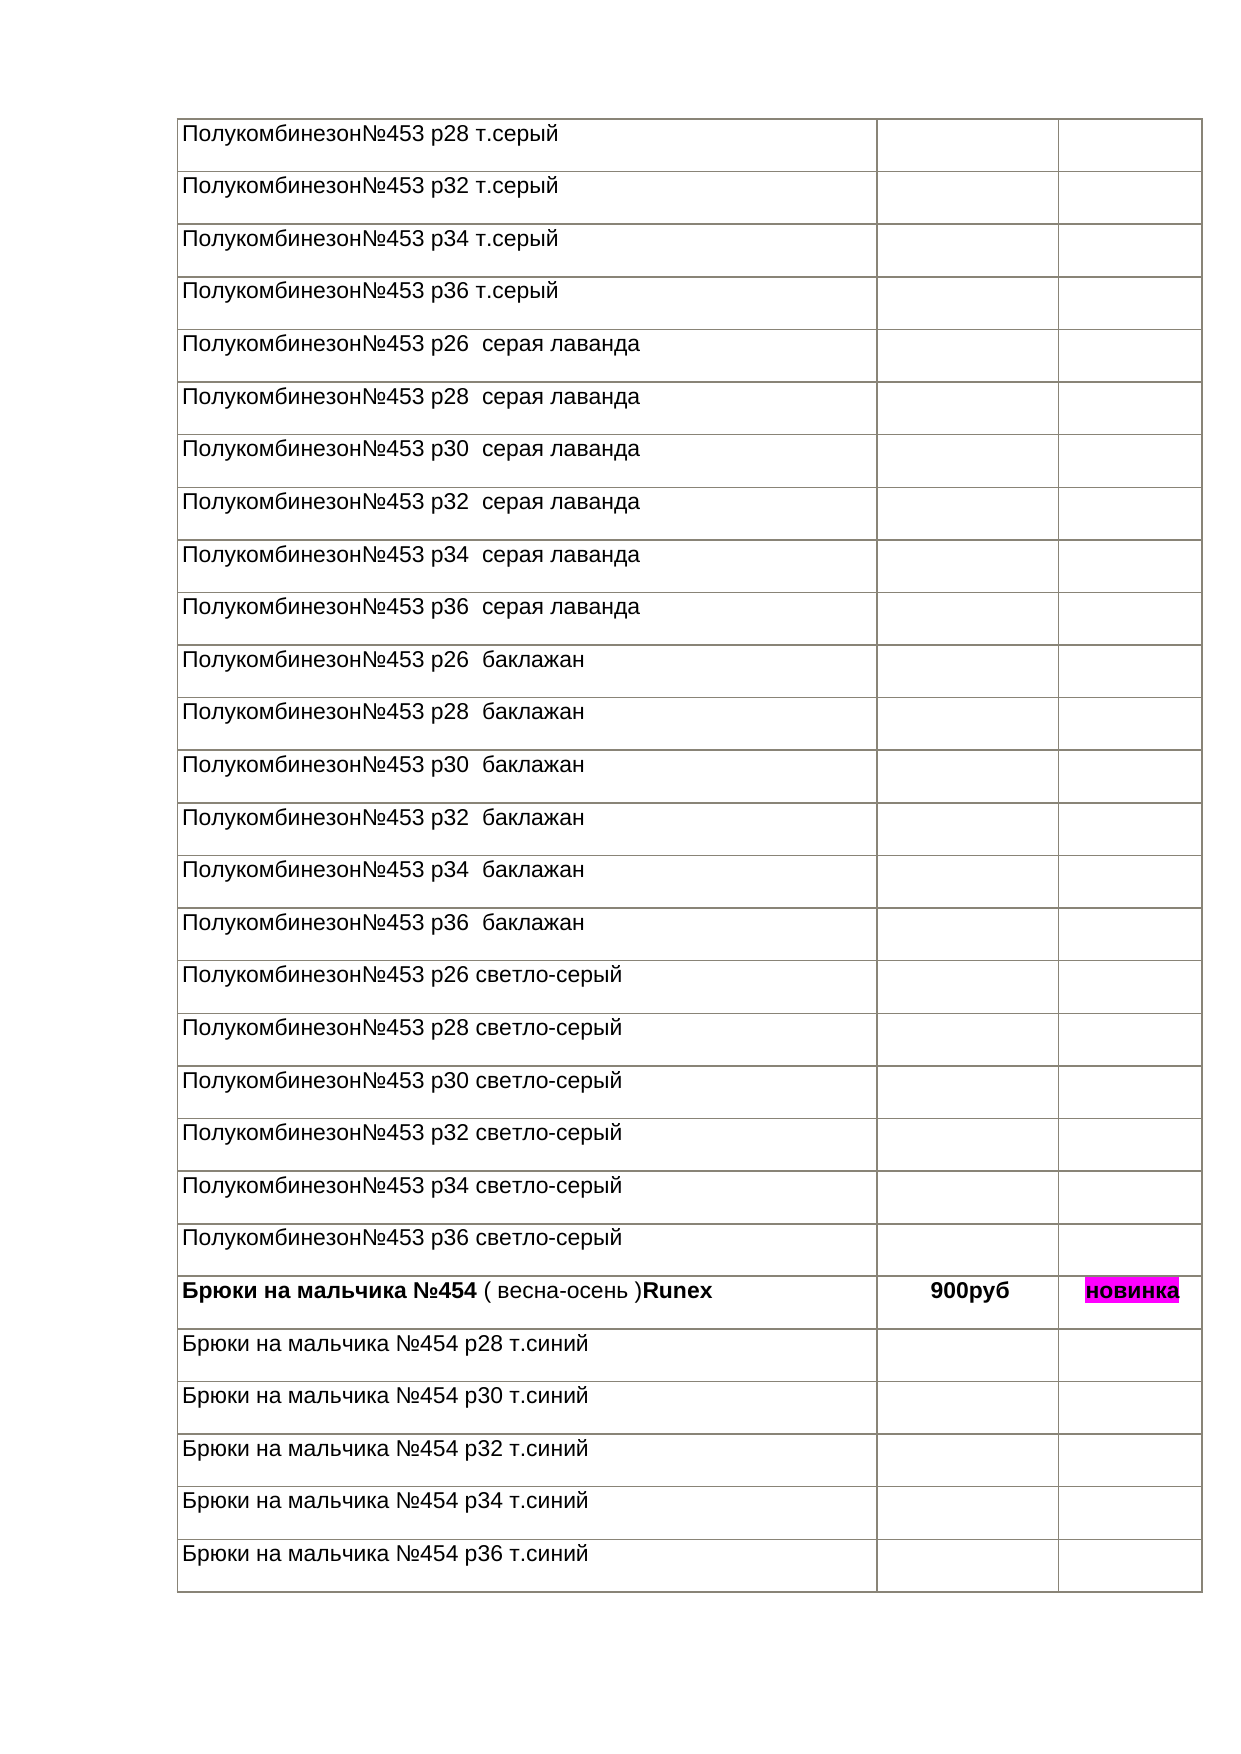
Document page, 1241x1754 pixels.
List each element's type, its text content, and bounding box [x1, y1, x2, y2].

table_cell [878, 593, 1058, 644]
table_cell [1059, 120, 1201, 171]
table_cell Полукомбинезон№453 р34 баклажан [178, 856, 876, 907]
table_cell [1059, 1435, 1201, 1486]
table_cell [1059, 1014, 1201, 1065]
table_cell 900руб [878, 1277, 1058, 1328]
table_cell Брюки на мальчика №454 р32 т.синий [178, 1435, 876, 1486]
table_cell [878, 435, 1058, 486]
table_cell [878, 541, 1058, 592]
table_cell [878, 1382, 1058, 1433]
table_cell [1059, 646, 1201, 697]
table_cell новинка [1059, 1277, 1201, 1328]
table_cell [878, 172, 1058, 223]
table_cell [878, 278, 1058, 328]
table_cell [1059, 383, 1201, 434]
table_cell [878, 804, 1058, 854]
table_cell Полукомбинезон№453 р34 серая лаванда [178, 541, 876, 592]
table_cell [1059, 541, 1201, 592]
table_cell [878, 1119, 1058, 1170]
table_cell Полукомбинезон№453 р26 баклажан [178, 646, 876, 697]
table_cell Брюки на мальчика №454 ( весна-осень )Runex [178, 1277, 876, 1328]
table_cell [878, 383, 1058, 434]
table_cell [878, 1067, 1058, 1118]
table_cell [1059, 1119, 1201, 1170]
table_cell Полукомбинезон№453 р30 баклажан [178, 751, 876, 802]
table_cell [878, 698, 1058, 749]
table_cell [878, 909, 1058, 960]
table_cell [878, 1487, 1058, 1538]
table_cell [878, 120, 1058, 171]
table_cell Брюки на мальчика №454 р36 т.синий [178, 1540, 876, 1591]
table_cell [1059, 278, 1201, 328]
table_cell [1059, 961, 1201, 1012]
table_cell [878, 488, 1058, 539]
table_cell [1059, 330, 1201, 381]
table_cell [1059, 804, 1201, 854]
table_cell [1059, 1540, 1201, 1591]
table_cell [878, 225, 1058, 276]
table_cell [878, 1435, 1058, 1486]
table_cell Полукомбинезон№453 р32 серая лаванда [178, 488, 876, 539]
table_cell [1059, 1225, 1201, 1275]
table_cell [1059, 1172, 1201, 1223]
table_cell Полукомбинезон№453 р36 т.серый [178, 278, 876, 328]
table_cell Полукомбинезон№453 р34 светло-серый [178, 1172, 876, 1223]
table_cell Полукомбинезон№453 р36 серая лаванда [178, 593, 876, 644]
table_cell [878, 1014, 1058, 1065]
table_cell [1059, 856, 1201, 907]
table_cell [1059, 435, 1201, 486]
table_cell [1059, 593, 1201, 644]
table_cell Полукомбинезон№453 р26 светло-серый [178, 961, 876, 1012]
table_cell [1059, 488, 1201, 539]
table_cell Полукомбинезон№453 р30 серая лаванда [178, 435, 876, 486]
table_cell [878, 1330, 1058, 1381]
table_cell Полукомбинезон№453 р36 светло-серый [178, 1225, 876, 1275]
table_cell Полукомбинезон№453 р30 светло-серый [178, 1067, 876, 1118]
table_cell [1059, 1487, 1201, 1538]
table_cell [1059, 225, 1201, 276]
table_cell Полукомбинезон№453 р32 светло-серый [178, 1119, 876, 1170]
table_cell [1059, 909, 1201, 960]
table_cell [878, 961, 1058, 1012]
table_cell Полукомбинезон№453 р28 светло-серый [178, 1014, 876, 1065]
table_cell Полукомбинезон№453 р28 баклажан [178, 698, 876, 749]
table_cell [878, 1172, 1058, 1223]
table_cell [878, 330, 1058, 381]
table_cell Полукомбинезон№453 р28 т.серый [178, 120, 876, 171]
table_cell Полукомбинезон№453 р32 т.серый [178, 172, 876, 223]
table_cell [878, 1540, 1058, 1591]
table_cell [878, 1225, 1058, 1275]
table_cell Брюки на мальчика №454 р34 т.синий [178, 1487, 876, 1538]
table_cell [1059, 1067, 1201, 1118]
table_cell [878, 856, 1058, 907]
table_cell [1059, 698, 1201, 749]
table_cell Полукомбинезон№453 р32 баклажан [178, 804, 876, 854]
table_cell [1059, 172, 1201, 223]
table_cell Полукомбинезон№453 р28 серая лаванда [178, 383, 876, 434]
table_cell [1059, 1382, 1201, 1433]
table_cell Брюки на мальчика №454 р28 т.синий [178, 1330, 876, 1381]
table_cell Брюки на мальчика №454 р30 т.синий [178, 1382, 876, 1433]
table_cell Полукомбинезон№453 р26 серая лаванда [178, 330, 876, 381]
table_cell [878, 751, 1058, 802]
table_cell [1059, 1330, 1201, 1381]
table_cell Полукомбинезон№453 р36 баклажан [178, 909, 876, 960]
table_cell [1059, 751, 1201, 802]
table_cell [878, 646, 1058, 697]
table_cell Полукомбинезон№453 р34 т.серый [178, 225, 876, 276]
